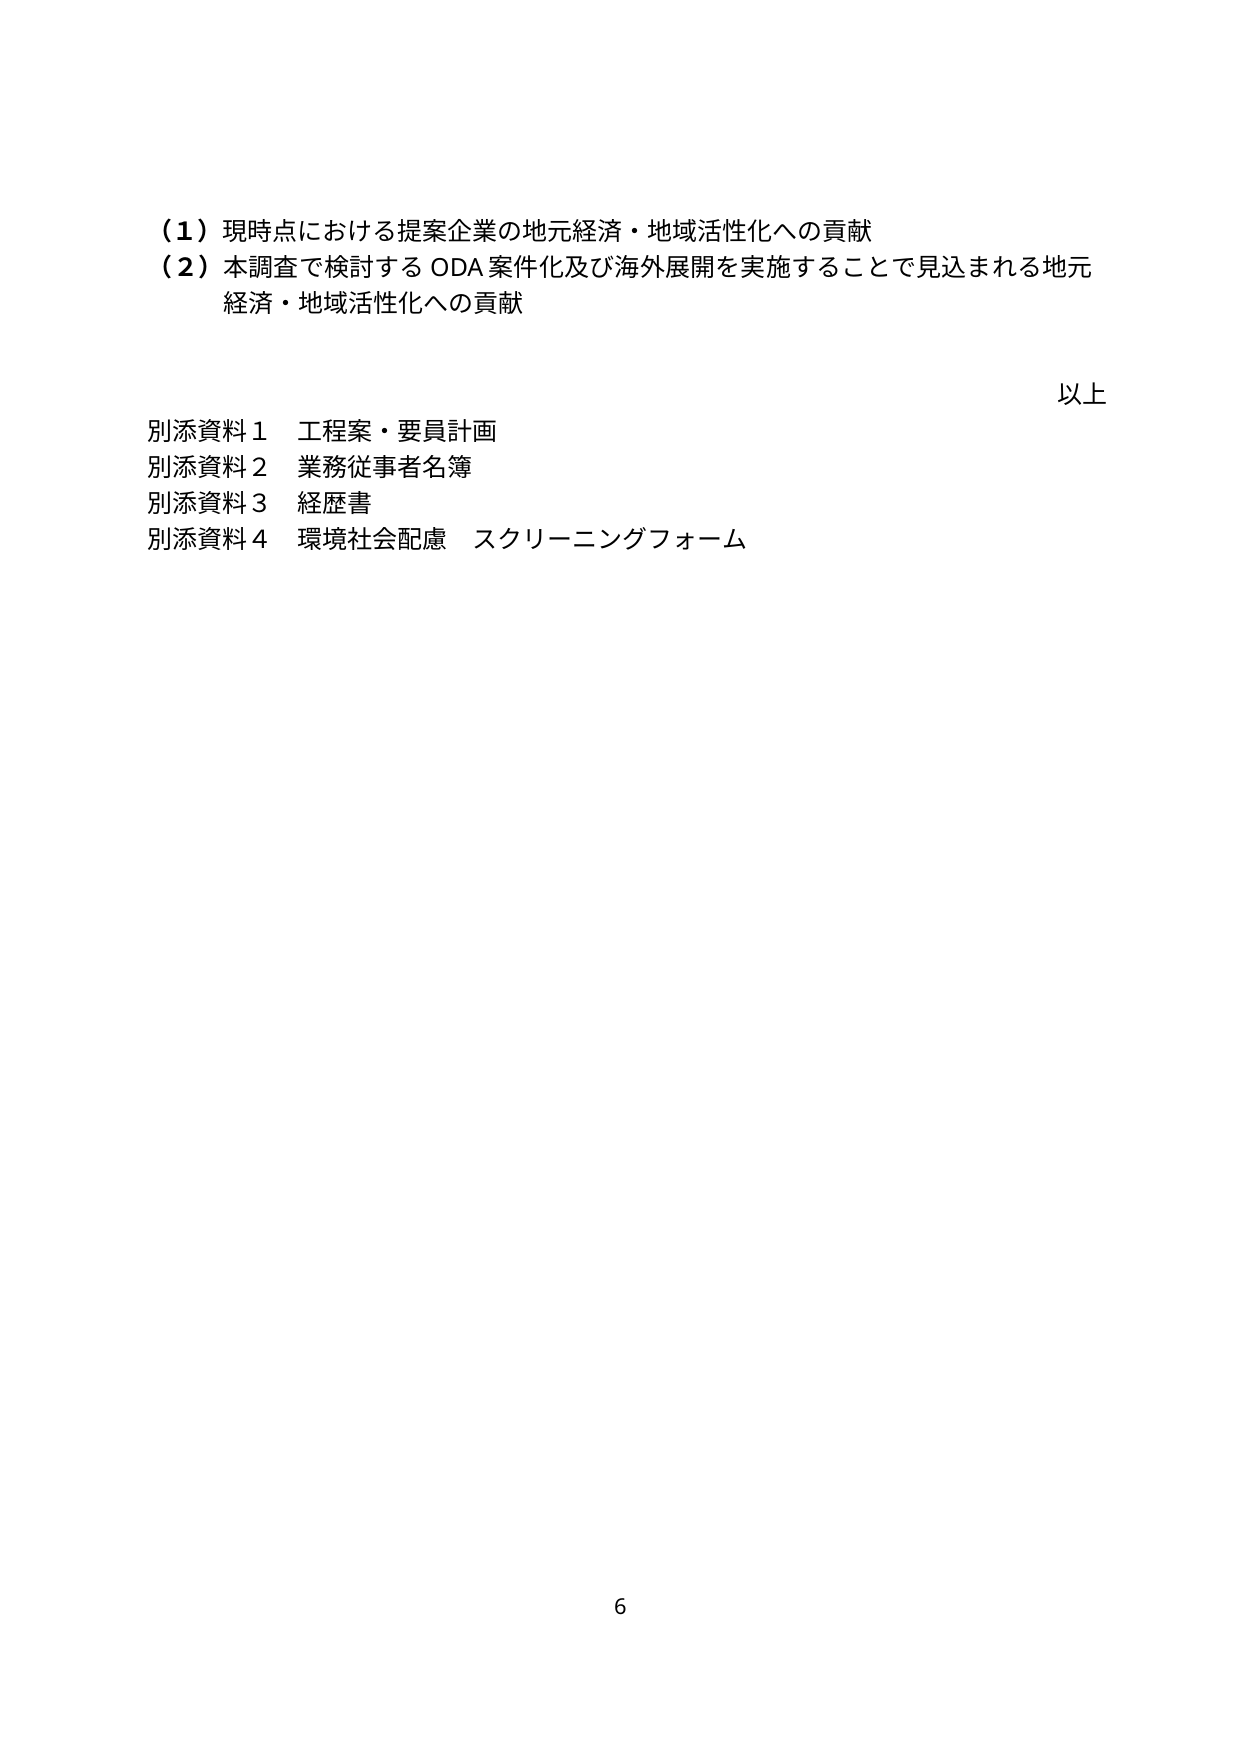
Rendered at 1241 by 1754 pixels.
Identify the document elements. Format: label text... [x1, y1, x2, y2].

text 別添資料１ 工程案・要員計画 [148, 411, 1092, 447]
text （２）本調査で検討するODA案件化及び海外展開を実施することで見込まれる地元経済・地域活性化への貢献 [148, 247, 1092, 320]
text 別添資料３ 経歴書 [148, 484, 1092, 520]
text 以上 [148, 375, 1107, 411]
text 別添資料２ 業務従事者名簿 [148, 447, 1092, 484]
text （１）現時点における提案企業の地元経済・地域活性化への貢献 [148, 211, 1092, 247]
text 別添資料４ 環境社会配慮 スクリーニングフォーム [148, 520, 1092, 556]
